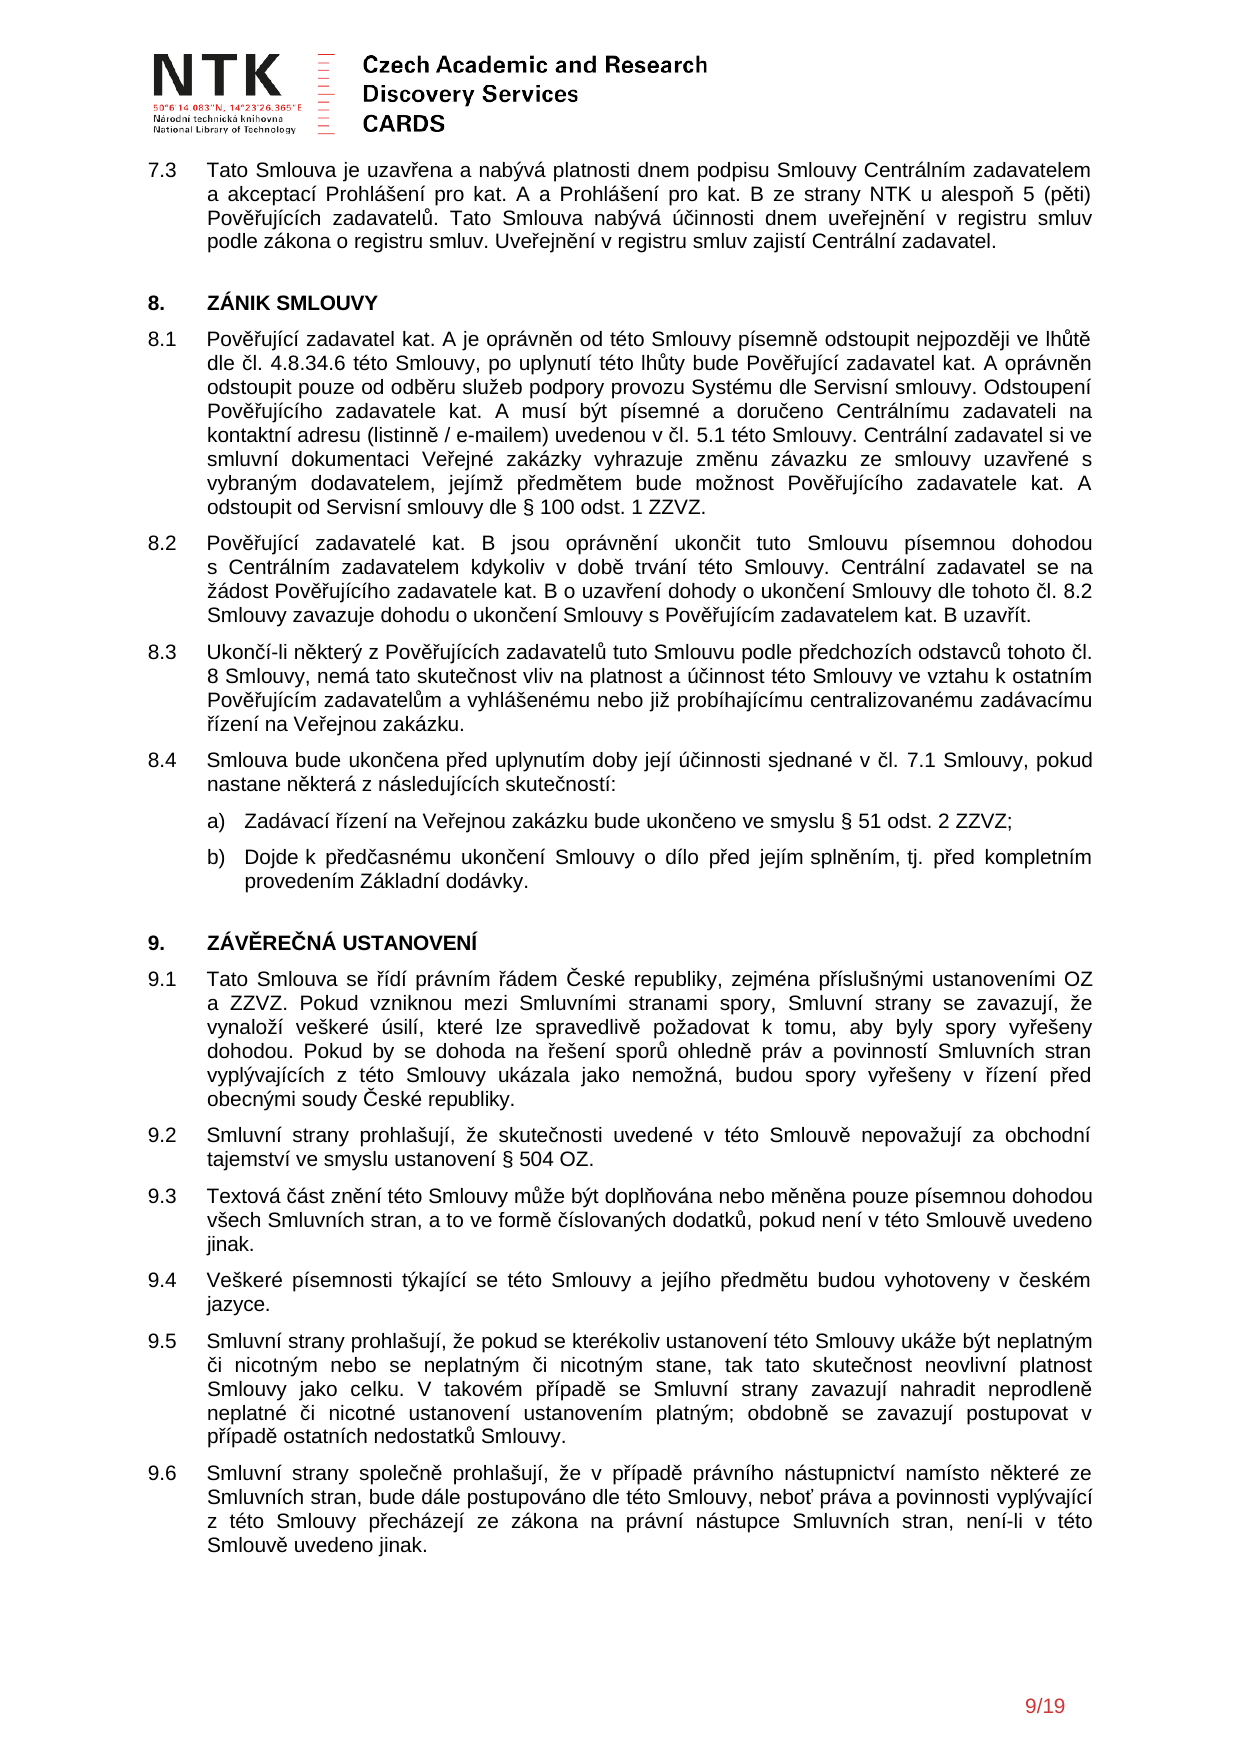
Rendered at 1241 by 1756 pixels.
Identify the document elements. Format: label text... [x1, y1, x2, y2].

list Pověřující zadavatel kat. A je oprávněn od této Smlouvy písemně odstoupit nejpozději ve lhůtě dle čl. 4.8.34.6 této Smlouvy, po uplynutí této lhůty bude Pověřující zadavatel kat. A oprávněn odstoupit pouze od odběru služeb podpory provozu Systému dle Servisní smlouvy. Odstoupení Pověřujícího zadavatele kat. A musí být písemné a doručeno Centrálnímu zadavateli na kontaktní adresu (listinně / e-mailem) uvedenou v čl. 5.1 této Smlouvy. Centrální zadavatel si ve smluvní dokumentaci Veřejné zakázky vyhrazuje změnu závazku ze smlouvy uzavřené s vybraným dodavatelem, jejímž předmětem bude možnost Pověřujícího zadavatele kat. A odstoupit od Servisní smlouvy dle § 100 odst. 1 ZZVZ. [148, 327, 1093, 519]
list Zadávací řízení na Veřejnou zakázku bude ukončeno ve smyslu § 51 odst. 2 ZZVZ; [207, 808, 1105, 832]
subtitle ZÁVĚREČNÁ USTANOVENÍ [148, 930, 1105, 954]
list Textová část znění této Smlouvy může být doplňována nebo měněna pouze písemnou dohodou všech Smluvních stran, a to ve formě číslovaných dodatků, pokud není v této Smlouvě uvedeno jinak. [148, 1184, 1093, 1256]
subtitle ZÁNIK SMLOUVY [148, 291, 1105, 315]
list Smluvní strany prohlašují, že skutečnosti uvedené v této Smlouvě nepovažují za obchodní tajemství ve smyslu ustanovení § 504 OZ. [148, 1123, 1092, 1171]
list Pověřující zadavatelé kat. B jsou oprávnění ukončit tuto Smlouvu písemnou dohodou s Centrálním zadavatelem kdykoliv v době trvání této Smlouvy. Centrální zadavatel se na žádost Pověřujícího zadavatele kat. B o uzavření dohody o ukončení Smlouvy dle tohoto čl. 8.2 Smlouvy zavazuje dohodu o ukončení Smlouvy s Pověřujícím zadavatelem kat. B uzavřít. [148, 531, 1093, 627]
picture [153, 54, 302, 134]
picture [363, 55, 707, 73]
list Tato Smlouva je uzavřena a nabývá platnosti dnem podpisu Smlouvy Centrálním zadavatelem a akceptací Prohlášení pro kat. A a Prohlášení pro kat. B ze strany NTK u alespoň 5 (pěti) Pověřujících zadavatelů. Tato Smlouva nabývá účinnosti dnem uveřejnění v registru smluv podle zákona o registru smluv. Uveřejnění v registru smluv zajistí Centrální zadavatel. [148, 157, 1093, 253]
list Tato Smlouva se řídí právním řádem České republiky, zejména příslušnými ustanoveními OZ a ZZVZ. Pokud vzniknou mezi Smluvními stranami spory, Smluvní strany se zavazují, že vynaloží veškeré úsilí, které lze spravedlivě požadovat k tomu, aby byly spory vyřešeny dohodou. Pokud by se dohoda na řešení sporů ohledně práv a povinností Smluvních stran vyplývajících z této Smlouvy ukázala jako nemožná, budou spory vyřešeny v řízení před obecnými soudy České republiky. [148, 967, 1093, 1111]
list Dojde k předčasnému ukončení Smlouvy o dílo před jejím splněním, tj. před kompletním provedením Základní dodávky. [207, 845, 1093, 893]
list Ukončí-li některý z Pověřujících zadavatelů tuto Smlouvu podle předchozích odstavců tohoto čl. 8 Smlouvy, nemá tato skutečnost vliv na platnost a účinnost této Smlouvy ve vztahu k ostatním Pověřujícím zadavatelům a vyhlášenému nebo již probíhajícímu centralizovanému zadávacímu řízení na Veřejnou zakázku. [148, 640, 1093, 736]
list Smluvní strany prohlašují, že pokud se kterékoliv ustanovení této Smlouvy ukáže být neplatným či nicotným nebo se neplatným či nicotným stane, tak tato skutečnost neovlivní platnost Smlouvy jako celku. V takovém případě se Smluvní strany zavazují nahradit neprodleně neplatné či nicotné ustanovení ustanovením platným; obdobně se zavazují postupovat v případě ostatních nedostatků Smlouvy. [148, 1328, 1093, 1448]
list Smlouva bude ukončena před uplynutím doby její účinnosti sjednané v čl. 7.1 Smlouvy, pokud nastane některá z následujících skutečností: [148, 748, 1093, 796]
list Smluvní strany společně prohlašují, že v případě právního nástupnictví namísto některé ze Smluvních stran, bude dále postupováno dle této Smlouvy, neboť práva a povinnosti vyplývající z této Smlouvy přecházejí ze zákona na právní nástupce Smluvních stran, není-li v této Smlouvě uvedeno jinak. [148, 1461, 1093, 1557]
list Veškeré písemnosti týkající se této Smlouvy a jejího předmětu budou vyhotoveny v českém jazyce. [148, 1268, 1092, 1316]
picture [363, 85, 578, 132]
